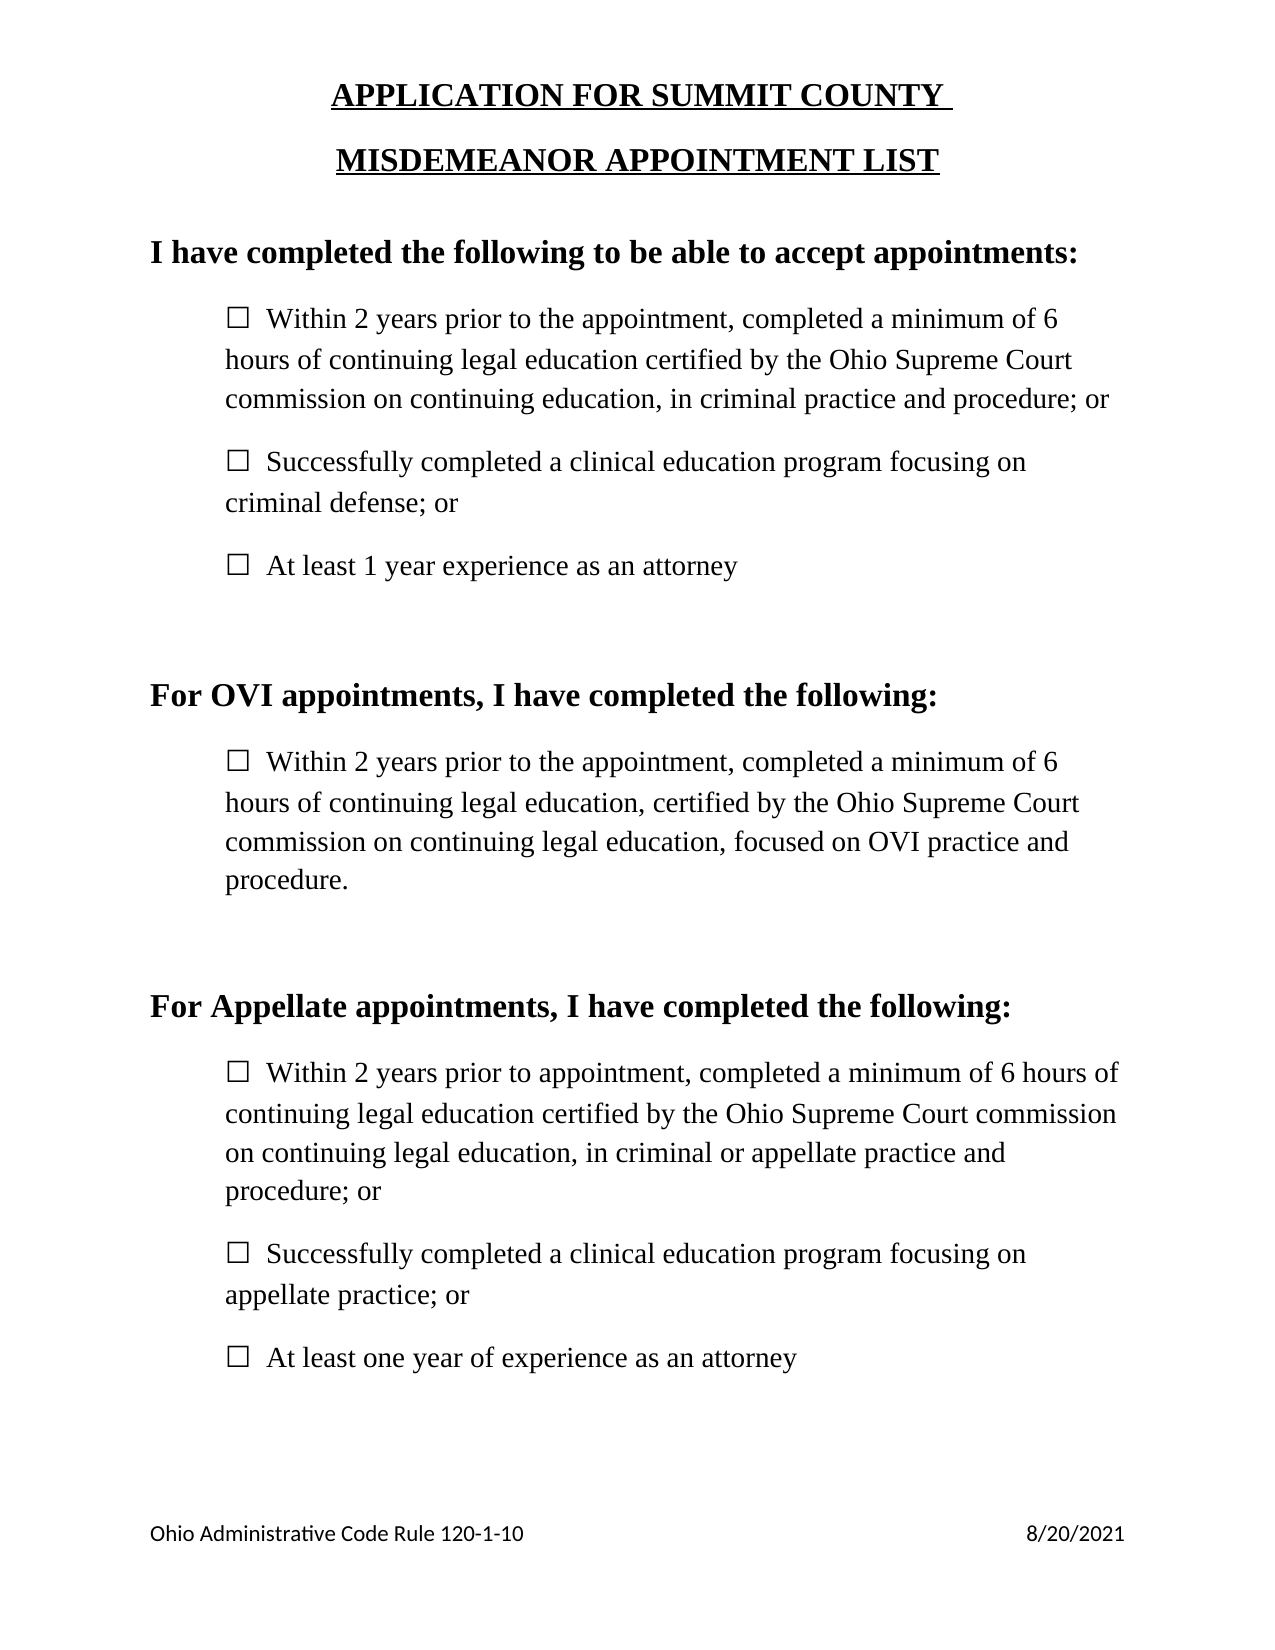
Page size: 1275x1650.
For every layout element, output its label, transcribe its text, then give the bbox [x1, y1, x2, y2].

text Within 2 years prior to the appointment, completed a minimum of 6 hours of continuing legal education, certified by the Ohio Supreme Court commission on continuing legal education, focused on OVI practice and procedure. [225, 741, 1125, 896]
text Successfully completed a clinical education program focusing on appellate practice; or [225, 1233, 1125, 1311]
text At least 1 year experience as an attorney [150, 544, 1125, 584]
text Successfully completed a clinical education program focusing on criminal defense; or [225, 440, 1125, 518]
text Within 2 years prior to the appointment, completed a minimum of 6 hours of continuing legal education certified by the Ohio Supreme Court commission on continuing education, in criminal practice and procedure; or [225, 298, 1125, 414]
text Within 2 years prior to appointment, completed a minimum of 6 hours of continuing legal education certified by the Ohio Supreme Court commission on continuing legal education, in criminal or appellate practice and procedure; or [225, 1052, 1125, 1207]
text For OVI appointments, I have completed the following: [150, 676, 1125, 714]
text At least one year of experience as an attorney [150, 1337, 1125, 1376]
text For Appellate appointments, I have completed the following: [150, 987, 1125, 1025]
text I have completed the following to be able to accept appointments: [150, 233, 1125, 271]
